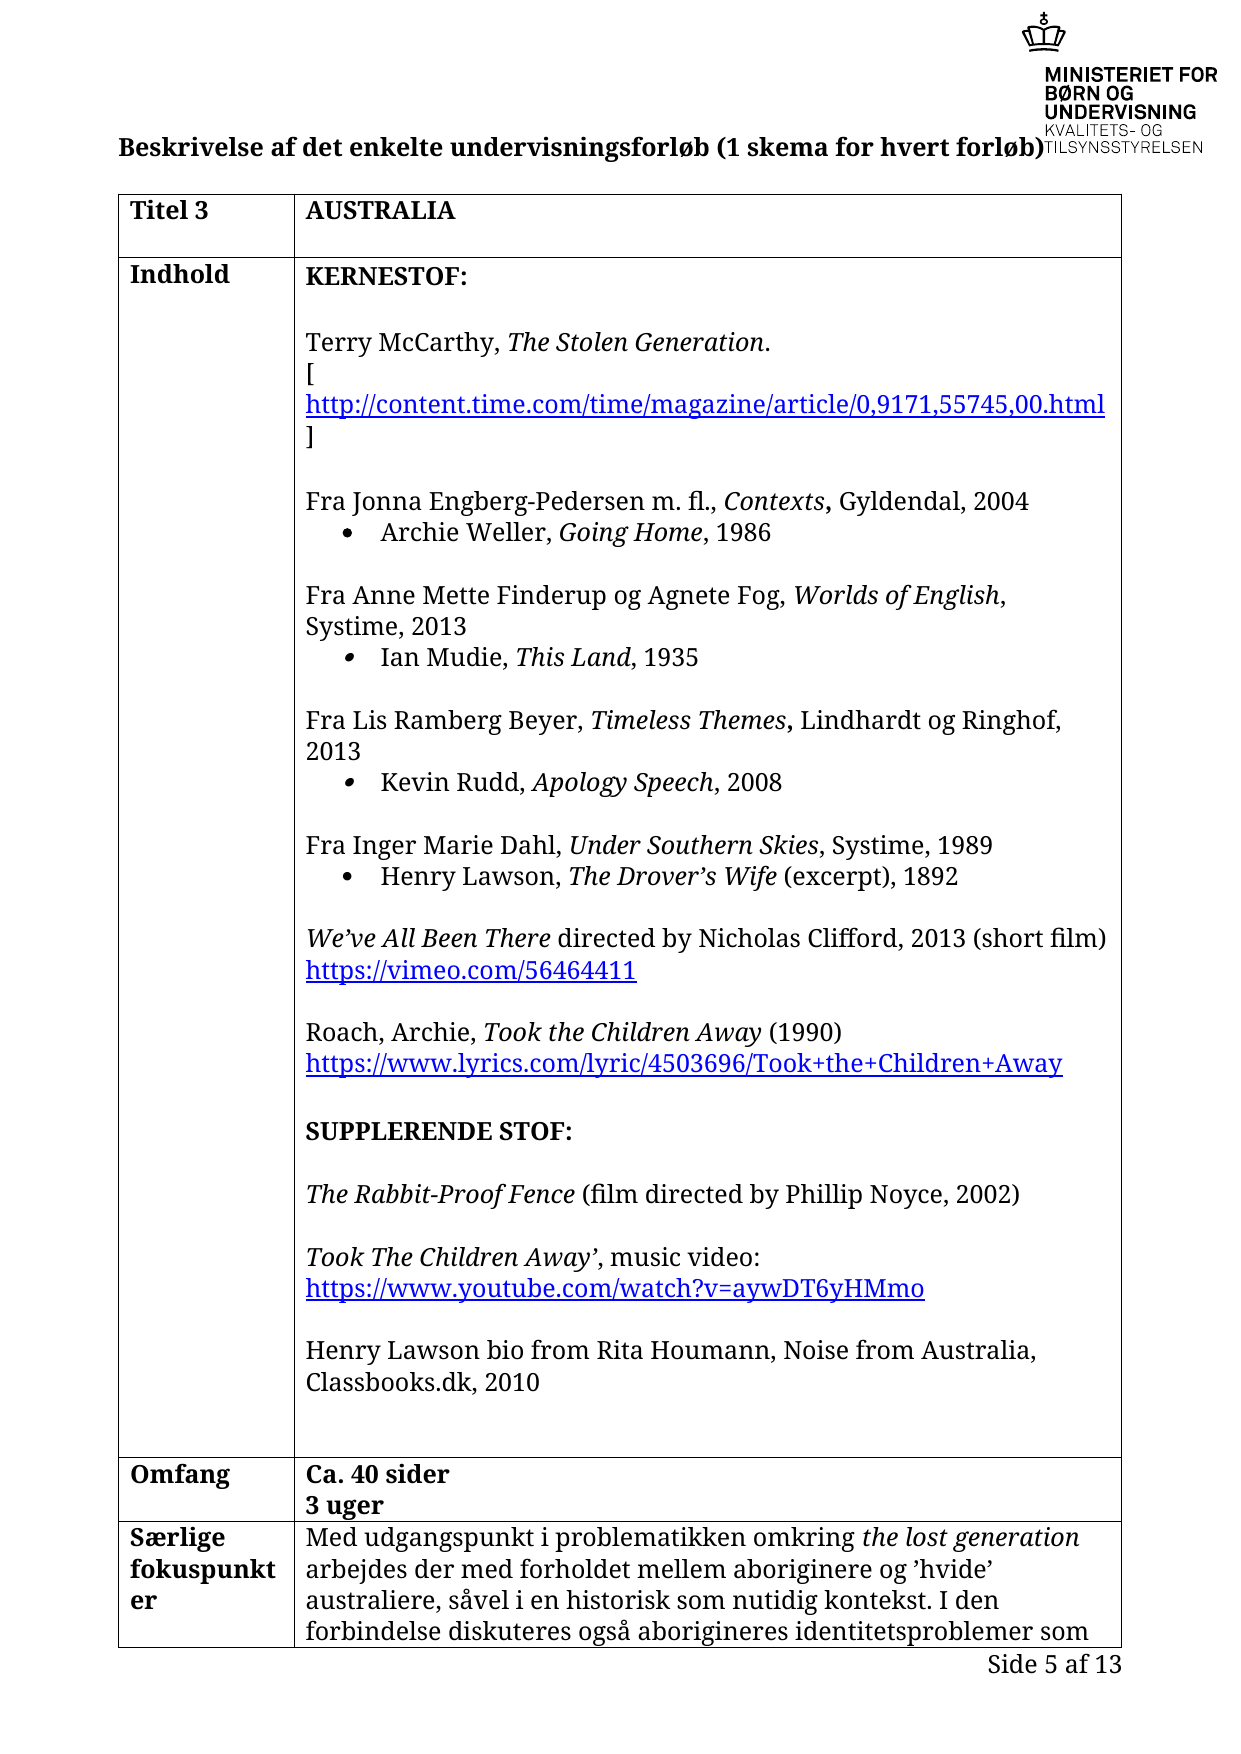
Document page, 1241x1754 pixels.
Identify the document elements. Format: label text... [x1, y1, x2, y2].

table_cell Ca. 40 sider 3 uger [295, 1458, 1121, 1521]
table_cell Indhold [119, 258, 294, 1457]
text Beskrivelse af det enkelte undervisningsforløb (1 skema for hvert forløb) [118, 131, 1122, 162]
table_cell Omfang [119, 1458, 294, 1521]
table_cell KERNESTOF: Terry McCarthy, The Stolen Generation. [http://content.time.com/time/magazine/article/0,9171,55745,00.html] Fra Jonna Engberg-Pedersen m. fl., Contexts, Gyldendal, 2004 Archie Weller, Going Home, 1986 Fra Anne Mette Finderup og Agnete Fog, Worlds of English, Systime, 2013 Ian Mudie, This Land, 1935 Fra Lis Ramberg Beyer, Timeless Themes, Lindhardt og Ringhof, 2013 Kevin Rudd, Apology Speech, 2008 Fra Inger Marie Dahl, Under Southern Skies, Systime, 1989 Henry Lawson, The Drover’s Wife (excerpt), 1892 We’ve All Been There directed by Nicholas Clifford, 2013 (short film) https://vimeo.com/56464411 Roach, Archie, Took the Children Away (1990) https://www.lyrics.com/lyric/4503696/Took+the+Children+Away SUPPLERENDE STOF: The Rabbit-Proof Fence (film directed by Phillip Noyce, 2002) Took The Children Away’, music video: https://www.youtube.com/watch?v=aywDT6yHMmo Henry Lawson bio from Rita Houmann, Noise from Australia, Classbooks.dk, 2010 [295, 258, 1121, 1457]
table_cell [119, 1522, 294, 1647]
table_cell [295, 1522, 1121, 1647]
table_header AUSTRALIA [295, 195, 1121, 257]
table_header Titel 3 [119, 195, 294, 257]
